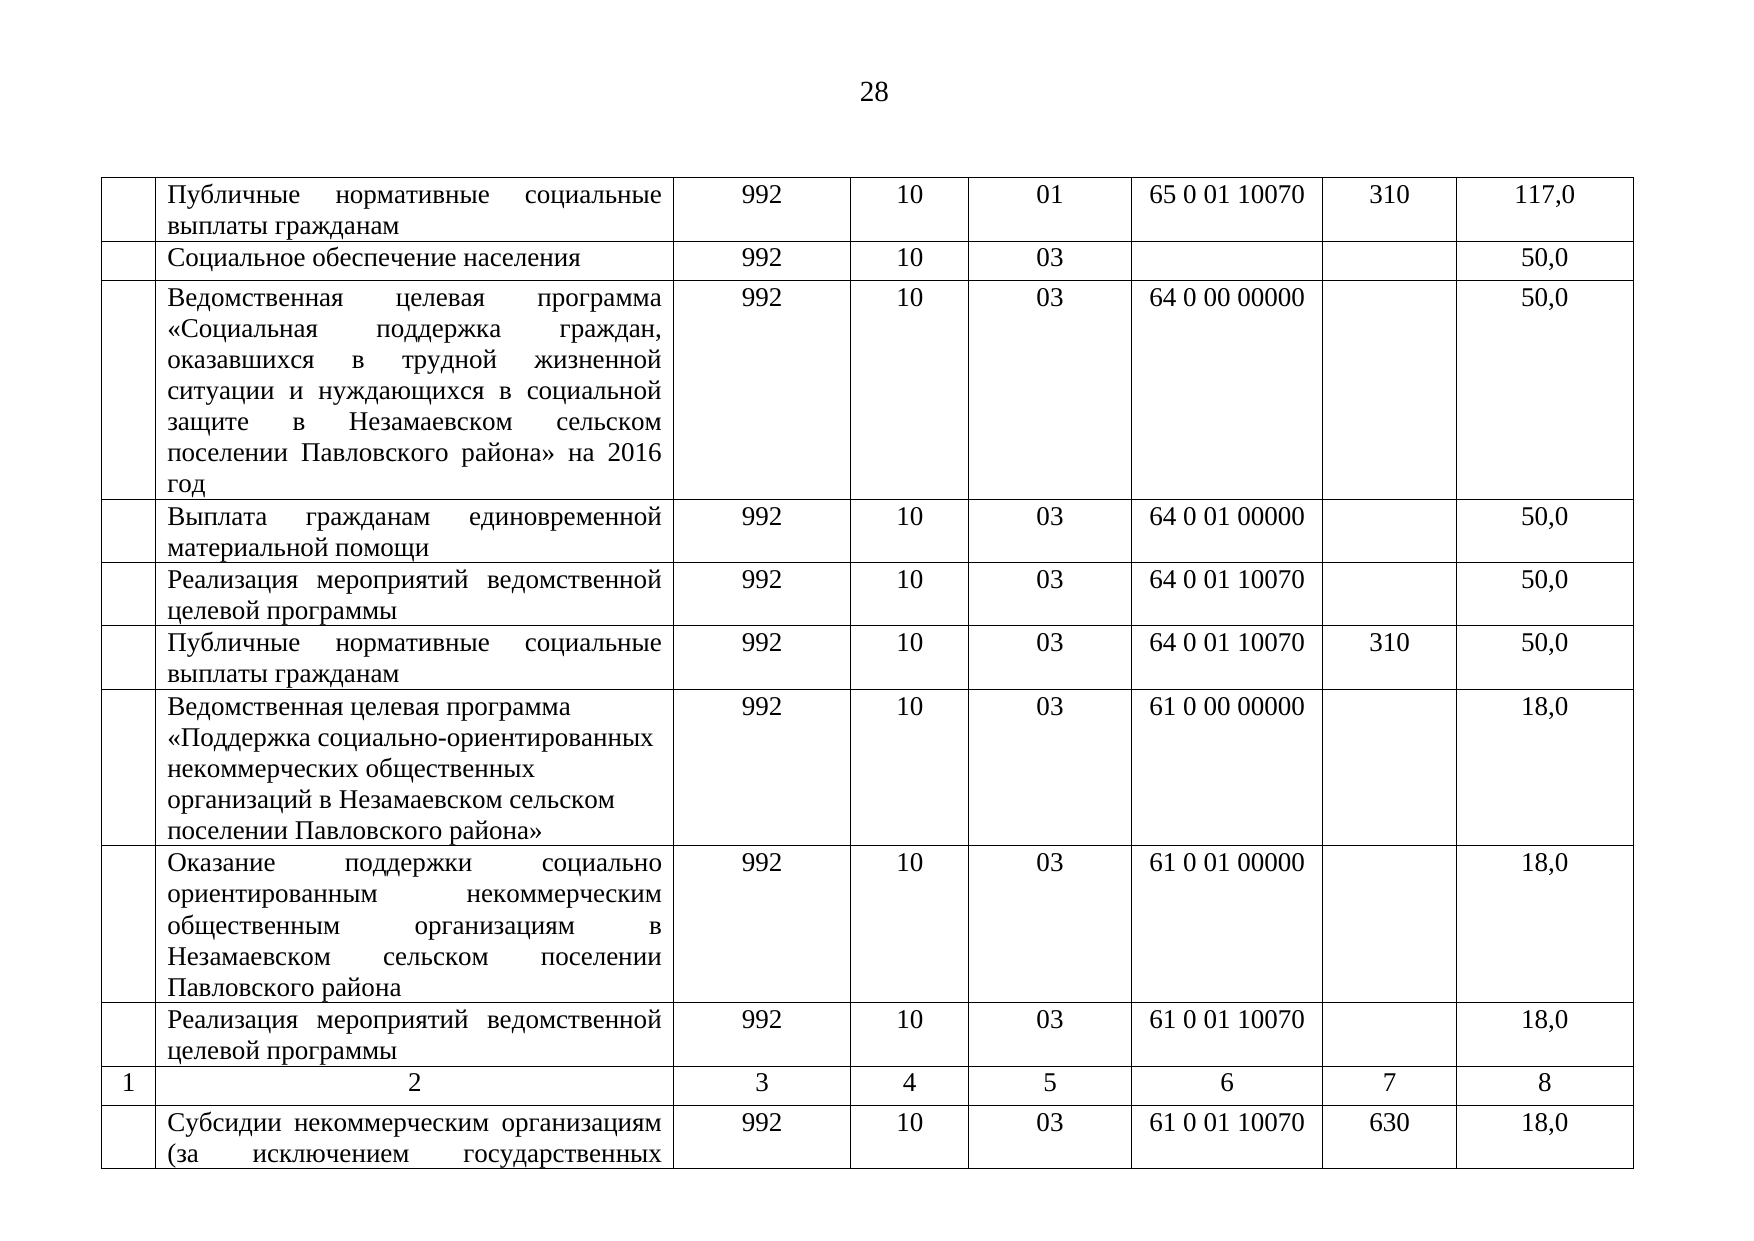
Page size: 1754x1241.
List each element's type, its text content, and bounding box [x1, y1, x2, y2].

table_cell 992 [674, 846, 850, 1002]
table_cell [102, 846, 155, 1002]
table_cell 03 [969, 846, 1131, 1002]
table_cell 10 [851, 178, 968, 241]
table_cell 10 [851, 1106, 968, 1168]
table_cell Выплата гражданам единовременной материальной помощи [156, 500, 673, 562]
table_cell 10 [851, 500, 968, 562]
table_cell 50,0 [1457, 626, 1633, 689]
table_cell 310 [1323, 626, 1456, 689]
table_cell 03 [969, 690, 1131, 845]
table_cell 992 [674, 1003, 850, 1066]
table_cell 18,0 [1457, 1106, 1633, 1168]
table_cell 50,0 [1457, 242, 1633, 279]
table_cell 992 [674, 563, 850, 625]
table_cell [102, 1106, 155, 1168]
table_cell 7 [1323, 1067, 1456, 1104]
table_cell 117,0 [1457, 178, 1633, 241]
table_cell [102, 563, 155, 625]
table_cell 1 [102, 1067, 155, 1104]
table_cell Ведомственная целевая программа «Социальная поддержка граждан, оказавшихся в трудной жизненной ситуации и нуждающихся в социальной защите в Незамаевском сельском поселении Павловского района» на 2016 год [156, 281, 673, 499]
table_cell 630 [1323, 1106, 1456, 1168]
table_cell 310 [1323, 178, 1456, 241]
table_cell 50,0 [1457, 563, 1633, 625]
table_cell 64 0 01 10070 [1132, 563, 1322, 625]
table_cell 992 [674, 242, 850, 279]
table_cell 10 [851, 242, 968, 279]
table_cell 3 [674, 1067, 850, 1104]
table_cell 64 0 00 00000 [1132, 281, 1322, 499]
table_cell 10 [851, 281, 968, 499]
table_cell 03 [969, 1003, 1131, 1066]
table_cell [1132, 242, 1322, 279]
table_cell [1323, 1003, 1456, 1066]
table_cell Социальное обеспечение населения [156, 242, 673, 279]
table_cell 18,0 [1457, 846, 1633, 1002]
table_cell [1323, 281, 1456, 499]
table_cell [1323, 690, 1456, 845]
table_cell 2 [156, 1067, 673, 1104]
table_cell Публичные нормативные социальные выплаты гражданам [156, 178, 673, 241]
table_cell 61 0 01 10070 [1132, 1106, 1322, 1168]
table_cell 4 [851, 1067, 968, 1104]
table_cell 992 [674, 178, 850, 241]
table_cell 01 [969, 178, 1131, 241]
table_cell 6 [1132, 1067, 1322, 1104]
table_cell [1323, 563, 1456, 625]
table_cell [102, 500, 155, 562]
table_cell 18,0 [1457, 690, 1633, 845]
table_cell Оказание поддержки социально ориентированным некоммерческим общественным организациям в Незамаевском сельском поселении Павловского района [156, 846, 673, 1002]
table_cell 50,0 [1457, 500, 1633, 562]
table_cell 61 0 01 10070 [1132, 1003, 1322, 1066]
table_cell 64 0 01 00000 [1132, 500, 1322, 562]
table_cell Публичные нормативные социальные выплаты гражданам [156, 626, 673, 689]
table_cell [156, 1106, 673, 1168]
table_cell 10 [851, 1003, 968, 1066]
table_cell 992 [674, 500, 850, 562]
table_cell [1323, 846, 1456, 1002]
table_cell 10 [851, 690, 968, 845]
table_cell 18,0 [1457, 1003, 1633, 1066]
table_cell 10 [851, 626, 968, 689]
table_cell 992 [674, 281, 850, 499]
table_cell [102, 690, 155, 845]
table_cell 03 [969, 281, 1131, 499]
table_cell 992 [674, 1106, 850, 1168]
table_cell 03 [969, 626, 1131, 689]
table_cell 992 [674, 690, 850, 845]
table_cell 10 [851, 846, 968, 1002]
table_cell 992 [674, 626, 850, 689]
table_cell 61 0 01 00000 [1132, 846, 1322, 1002]
table_cell [102, 626, 155, 689]
table_cell 8 [1457, 1067, 1633, 1104]
table_cell 5 [969, 1067, 1131, 1104]
table_cell Реализация мероприятий ведомственной целевой программы [156, 563, 673, 625]
table_cell 10 [851, 563, 968, 625]
table_cell 65 0 01 10070 [1132, 178, 1322, 241]
table_cell [102, 281, 155, 499]
table_cell 03 [969, 563, 1131, 625]
table_cell Ведомственная целевая программа «Поддержка социально-ориентированных некоммерческих общественных организаций в Незамаевском сельском поселении Павловского района» [156, 690, 673, 845]
table_cell 64 0 01 10070 [1132, 626, 1322, 689]
table_cell Реализация мероприятий ведомственной целевой программы [156, 1003, 673, 1066]
table_cell [102, 1003, 155, 1066]
table_cell [1323, 500, 1456, 562]
table_cell 03 [969, 500, 1131, 562]
table_cell [102, 242, 155, 279]
table_cell 50,0 [1457, 281, 1633, 499]
table_cell 61 0 00 00000 [1132, 690, 1322, 845]
table_cell [1323, 242, 1456, 279]
table_cell 03 [969, 1106, 1131, 1168]
table_cell [102, 178, 155, 241]
table_cell 03 [969, 242, 1131, 279]
